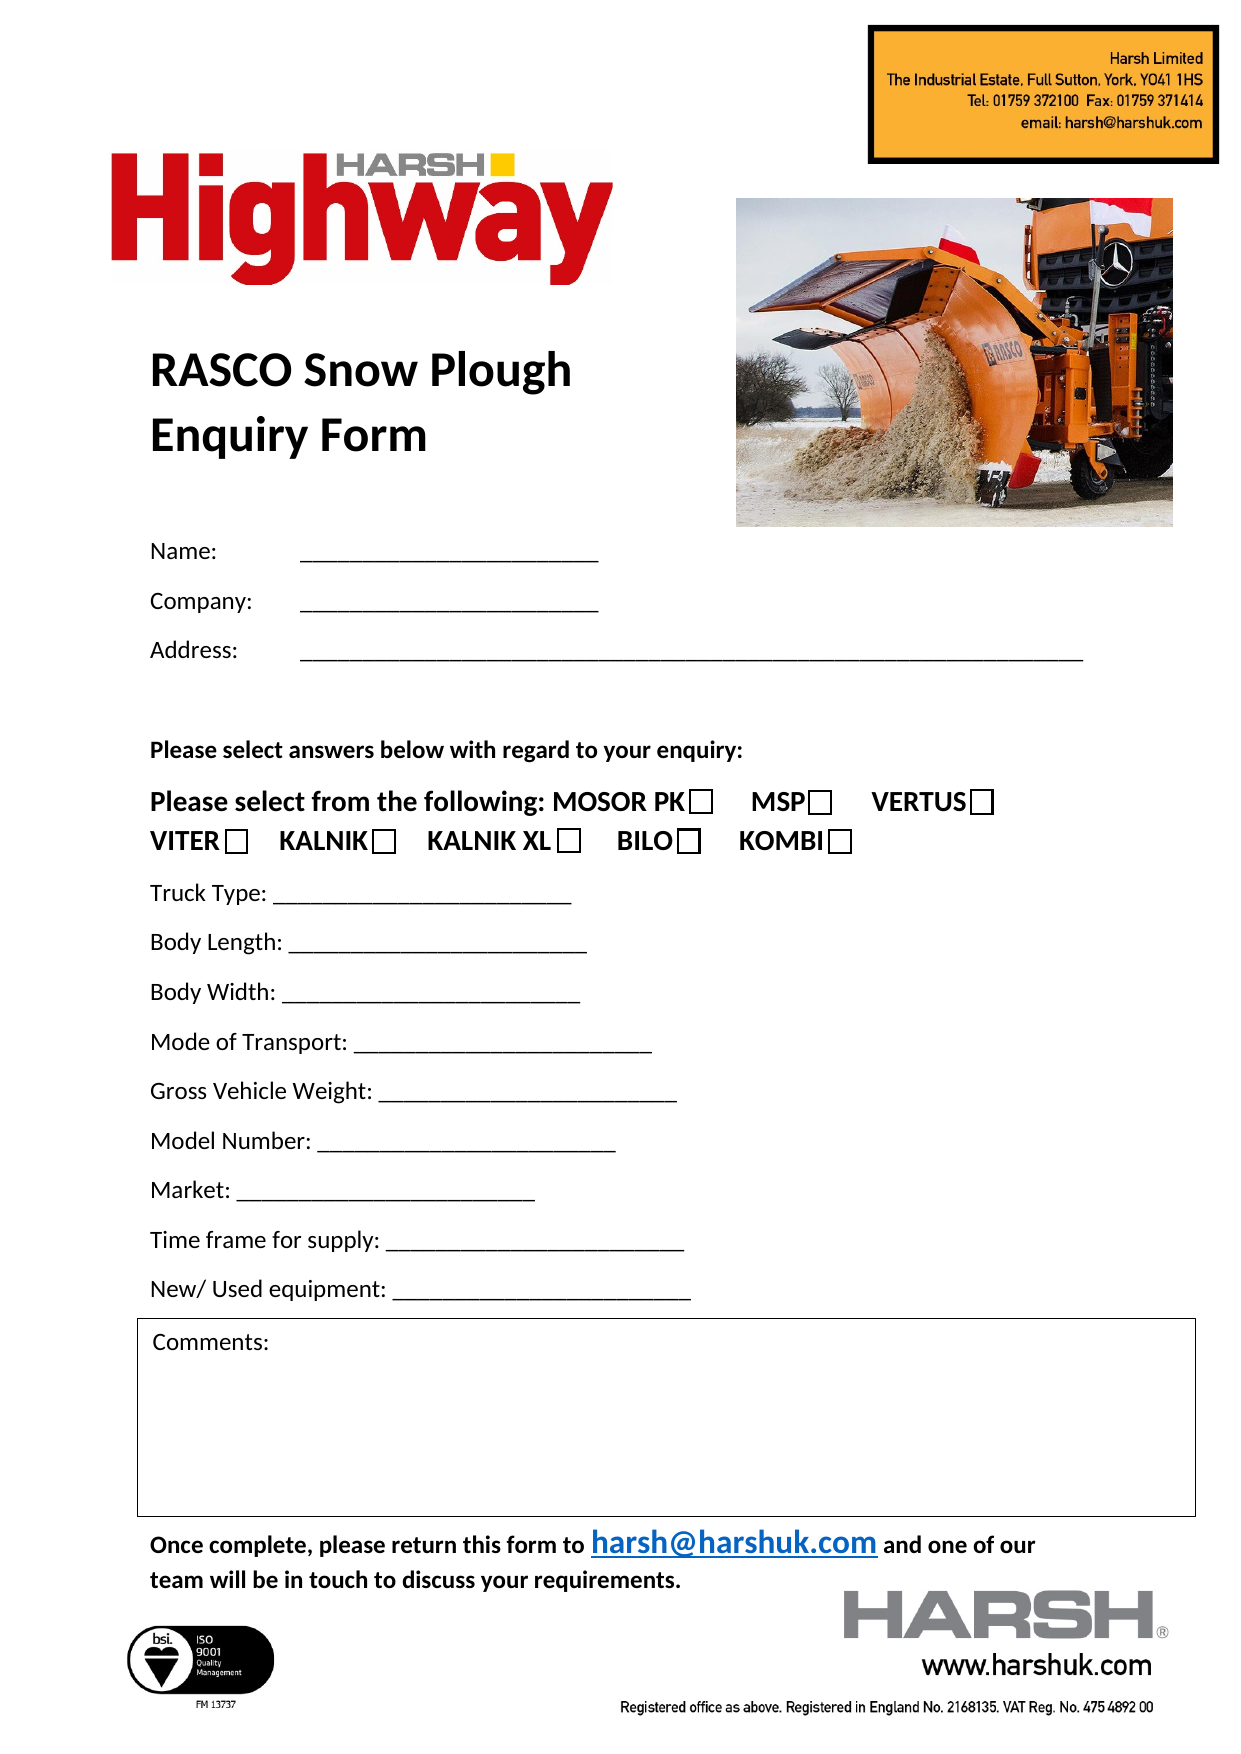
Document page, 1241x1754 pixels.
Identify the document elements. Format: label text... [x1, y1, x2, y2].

picture [736, 198, 1173, 527]
text Address: _______________________________________________________________ [150, 634, 1090, 665]
picture [73, 1579, 1207, 1744]
text Please select from the following: MOSOR PK MSP VERTUS VITER KALNIK KALNIK XL BILO KOMBI [150, 783, 1090, 857]
text Name: ________________________ [150, 535, 1090, 566]
text Body Width: ________________________ [150, 976, 1090, 1007]
text New/ Used equipment: ________________________ [150, 1273, 1090, 1304]
text Market: ________________________ [150, 1174, 1090, 1205]
text Once complete, please return this form to harsh@harshuk.com and one of our team will be in touch to discuss your requirements. [150, 1521, 1090, 1595]
text Truck Type: ________________________ [150, 877, 1090, 907]
text Please select answers below with regard to your enquiry: [150, 734, 1090, 764]
text Company: ________________________ [150, 585, 1090, 616]
text Gross Vehicle Weight: ________________________ [150, 1075, 1090, 1106]
text Body Length: ________________________ [150, 926, 1090, 957]
text Time frame for supply: ________________________ [150, 1224, 1090, 1254]
picture [109, 0, 1241, 285]
text Mode of Transport: ________________________ [150, 1026, 1090, 1056]
text RASCO Snow Plough Enquiry Form [150, 337, 736, 464]
text Model Number: ________________________ [150, 1125, 1090, 1155]
